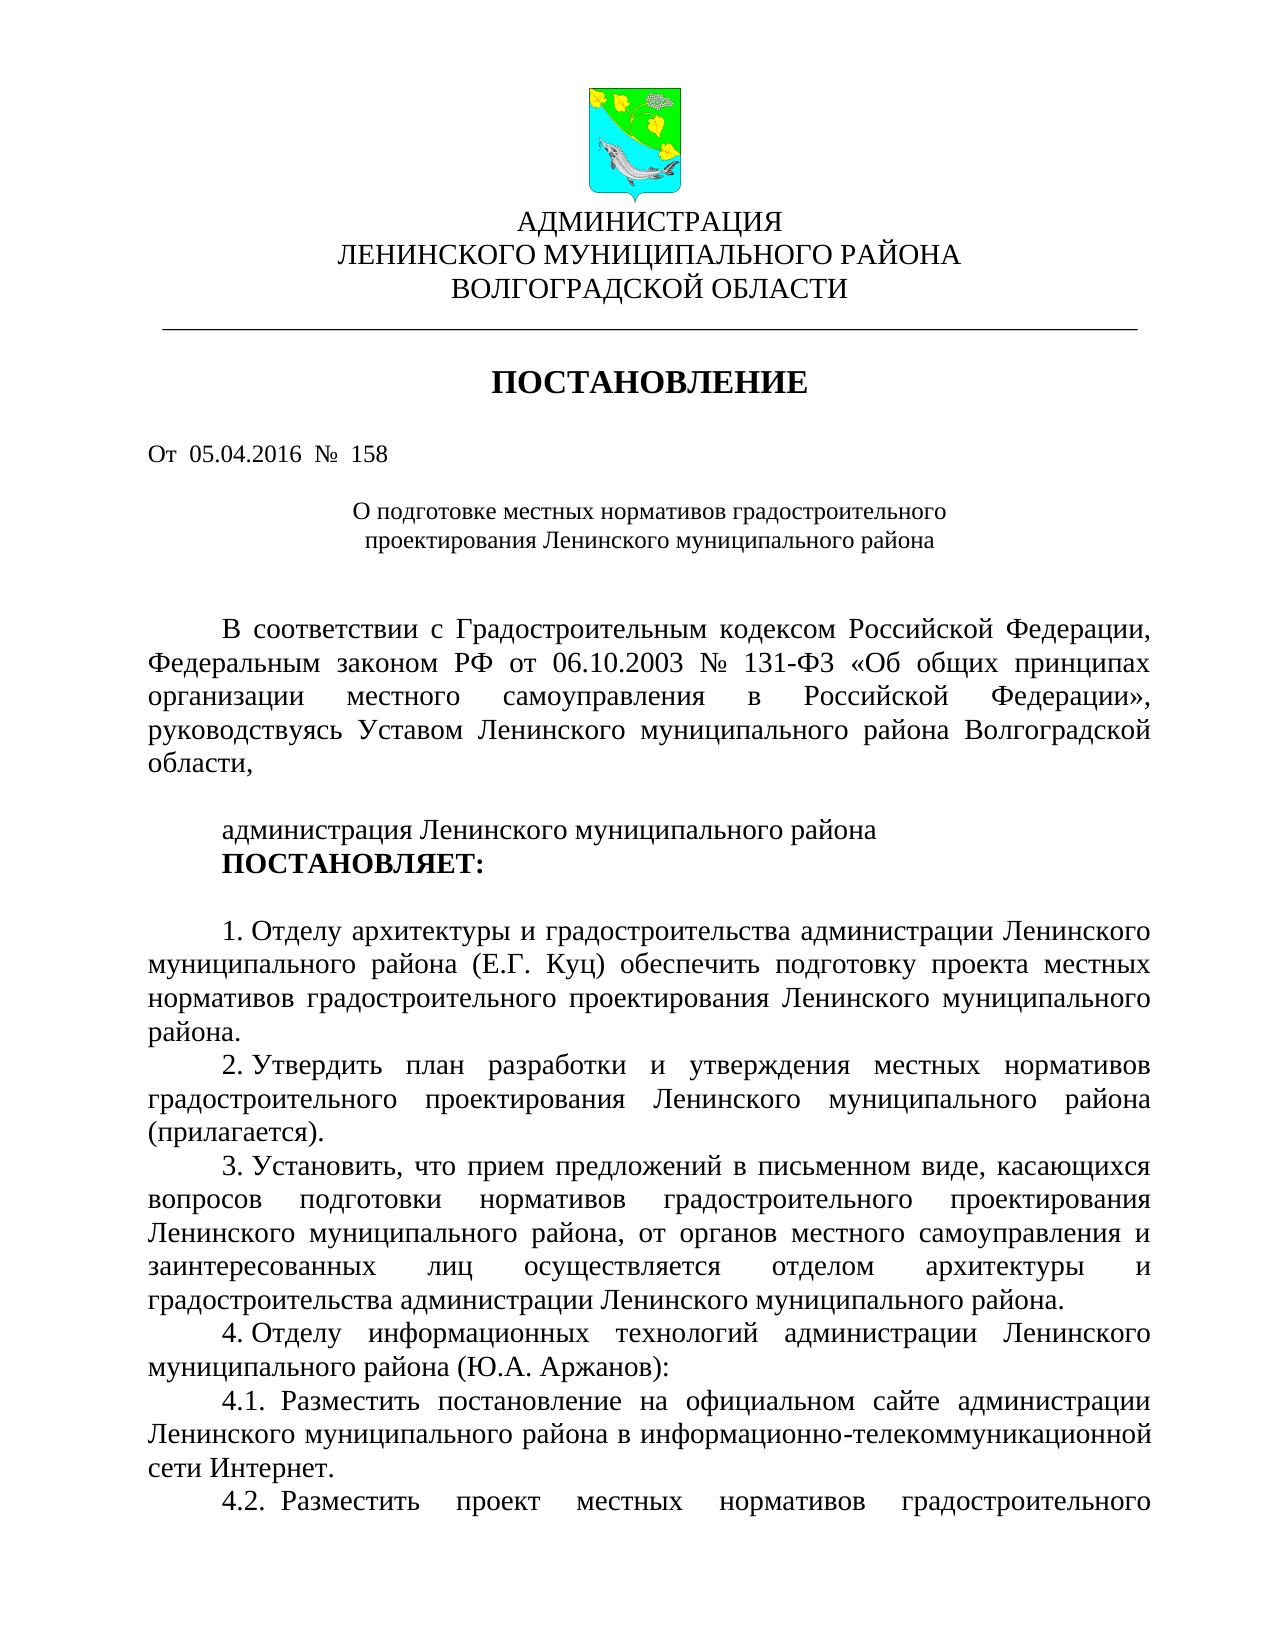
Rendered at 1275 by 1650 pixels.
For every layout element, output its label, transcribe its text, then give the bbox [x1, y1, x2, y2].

table_header [140, 89, 1135, 204]
list Установить, что прием предложений в письменном виде, касающихся вопросов подготовки нормативов градостроительного проектирования Ленинского муниципального района, от органов местного самоуправления и заинтересованных лиц осуществляется отделом архитектуры и градостроительства администрации Ленинского муниципального района. [148, 1148, 1152, 1316]
text ______________________________________________________________________________ [148, 304, 1152, 333]
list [148, 1483, 1152, 1517]
list Отделу архитектуры и градостроительства администрации Ленинского муниципального района (Е.Г. Куц) обеспечить подготовку проекта местных нормативов градостроительного проектирования Ленинского муниципального района. [148, 913, 1152, 1047]
text В соответствии с Градостроительным кодексом Российской Федерации, Федеральным законом РФ от 06.10.2003 № 131-Ф3 «Об общих принципах организации местного самоуправления в Российской Федерации», руководствуясь Уставом Ленинского муниципального района Волгоградской области, [148, 611, 1152, 779]
text От 05.04.2016 № 158 [148, 439, 1152, 467]
text АДМИНИСТРАЦИЯ ЛЕНИНСКОГО МУНИЦИПАЛЬНОГО РАЙОНА ВОЛГОГРАДСКОЙ ОБЛАСТИ [148, 204, 1152, 304]
list Утвердить план разработки и утверждения местных нормативов градостроительного проектирования Ленинского муниципального района (прилагается). [148, 1047, 1152, 1148]
text администрация Ленинского муниципального района [148, 812, 1152, 846]
text ПОСТАНОВЛЕНИЕ [148, 362, 1152, 400]
list Разместить постановление на официальном сайте администрации Ленинского муниципального района в информационно-телекоммуникационной сети Интернет. [148, 1383, 1152, 1483]
list Отделу информационных технологий администрации Ленинского муниципального района (Ю.А. Аржанов): [148, 1316, 1152, 1383]
text О подготовке местных нормативов градостроительного проектирования Ленинского муниципального района [148, 496, 1152, 554]
text ПОСТАНОВЛЯЕТ: [148, 846, 1152, 879]
